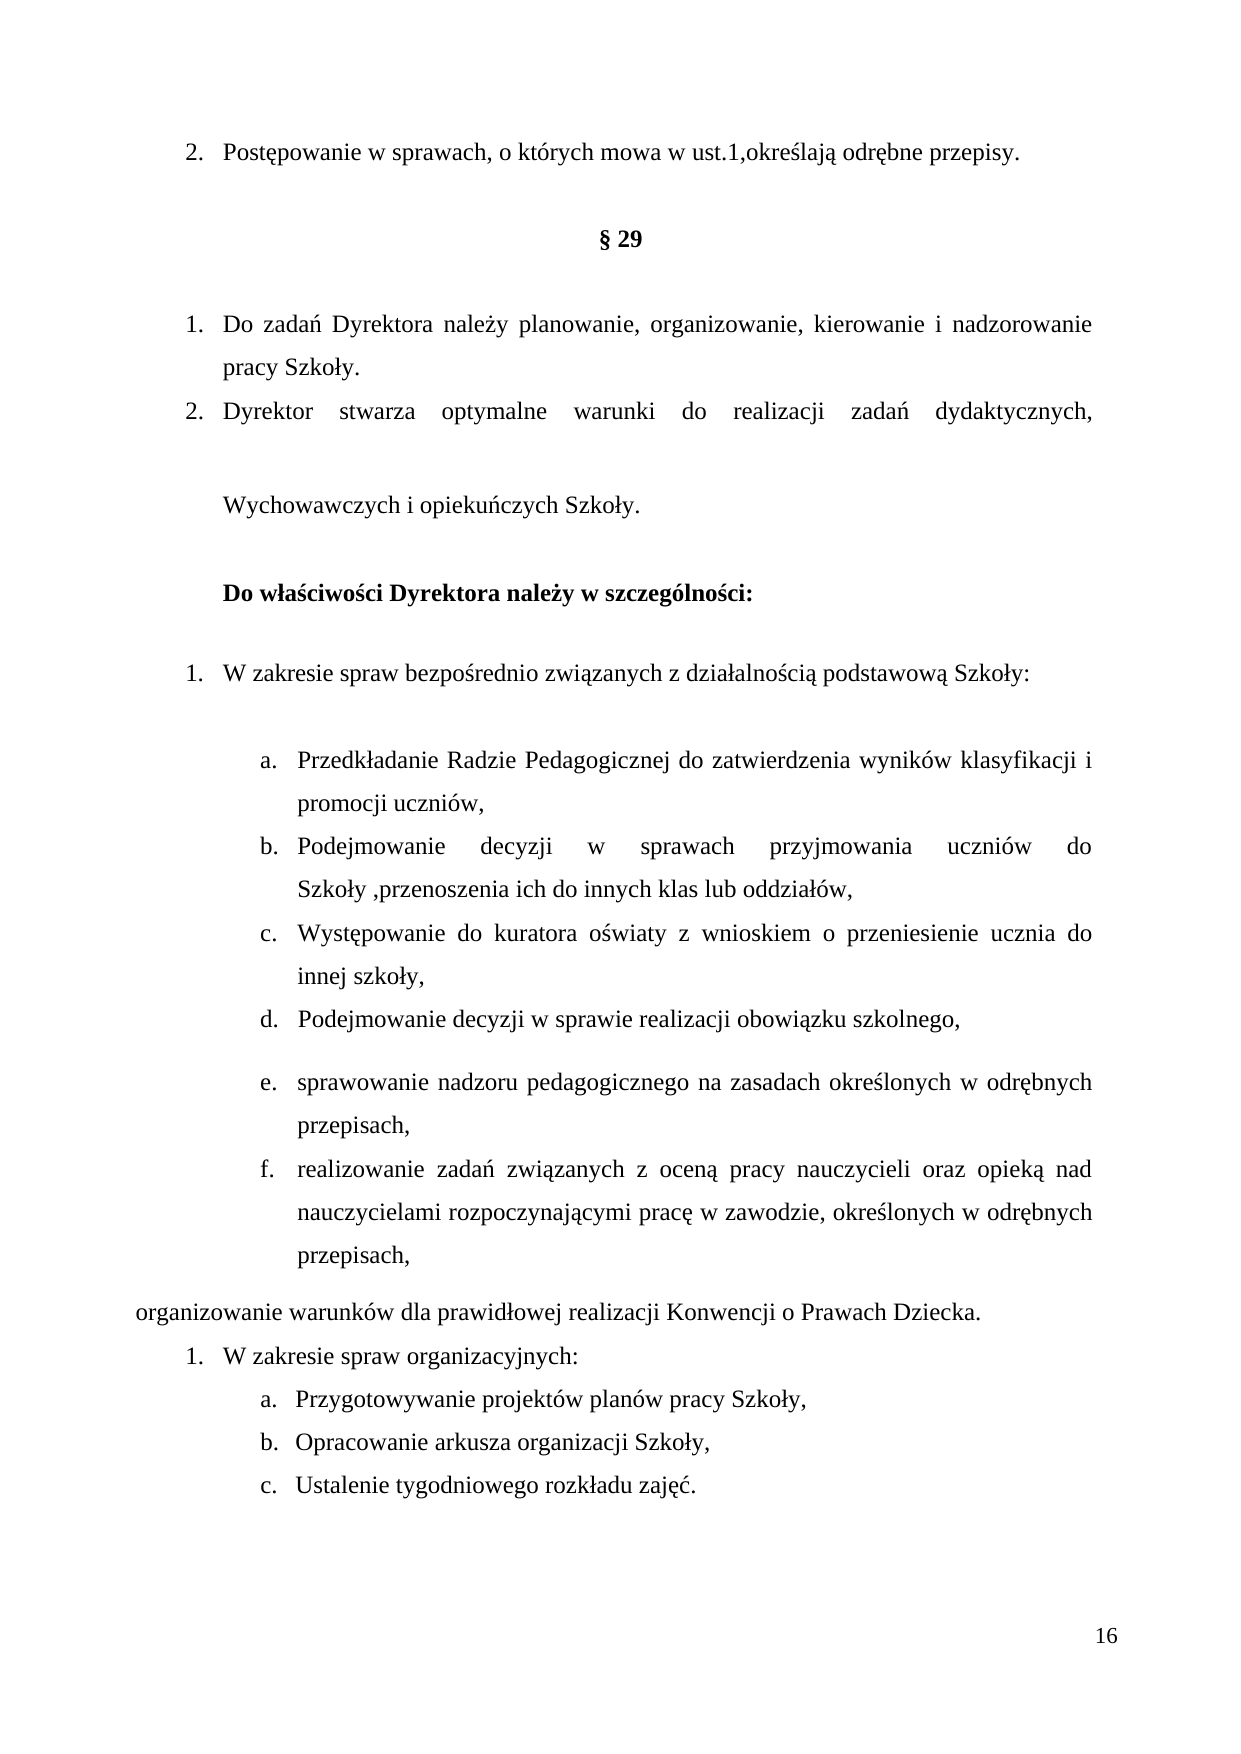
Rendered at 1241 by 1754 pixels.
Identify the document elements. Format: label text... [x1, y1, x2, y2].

list Dyrektor stwarza optymalne warunki do realizacji zadań dydaktycznych, [185, 396, 1117, 425]
text Wychowawczych i opiekuńczych Szkoły. [223, 490, 1117, 519]
list W zakresie spraw organizacyjnych: [185, 1341, 1117, 1370]
list Ustalenie tygodniowego rozkładu zajęć. [260, 1471, 1117, 1499]
list Postępowanie w sprawach, o których mowa w ust.1,określają odrębne przepisy. [185, 137, 1117, 166]
list Podejmowanie decyzji w sprawach przyjmowania uczniów do Szkoły ,przenoszenia ich do innych klas lub oddziałów, [260, 831, 1092, 903]
list Występowanie do kuratora oświaty z wnioskiem o przeniesienie ucznia do innej szkoły, [260, 918, 1093, 990]
list Podejmowanie decyzji w sprawie realizacji obowiązku szkolnego, [260, 1004, 1117, 1033]
text organizowanie warunków dla prawidłowej realizacji Konwencji o Prawach Dziecka. [135, 1297, 1117, 1326]
subtitle Do właściwości Dyrektora należy w szczególności: [223, 578, 1117, 607]
list Do zadań Dyrektora należy planowanie, organizowanie, kierowanie i nadzorowanie pracy Szkoły. [185, 309, 1093, 381]
list sprawowanie nadzoru pedagogicznego na zasadach określonych w odrębnych przepisach, [260, 1067, 1093, 1139]
subtitle § 29 [169, 224, 1072, 253]
list W zakresie spraw bezpośrednio związanych z działalnością podstawową Szkoły: [185, 658, 1117, 687]
list Opracowanie arkusza organizacji Szkoły, [260, 1427, 1117, 1456]
list Przedkładanie Radzie Pedagogicznej do zatwierdzenia wyników klasyfikacji i promocji uczniów, [260, 745, 1093, 817]
list realizowanie zadań związanych z oceną pracy nauczycieli oraz opieką nad nauczycielami rozpoczynającymi pracę w zawodzie, określonych w odrębnych przepisach, [260, 1154, 1093, 1269]
list Przygotowywanie projektów planów pracy Szkoły, [260, 1384, 1117, 1413]
